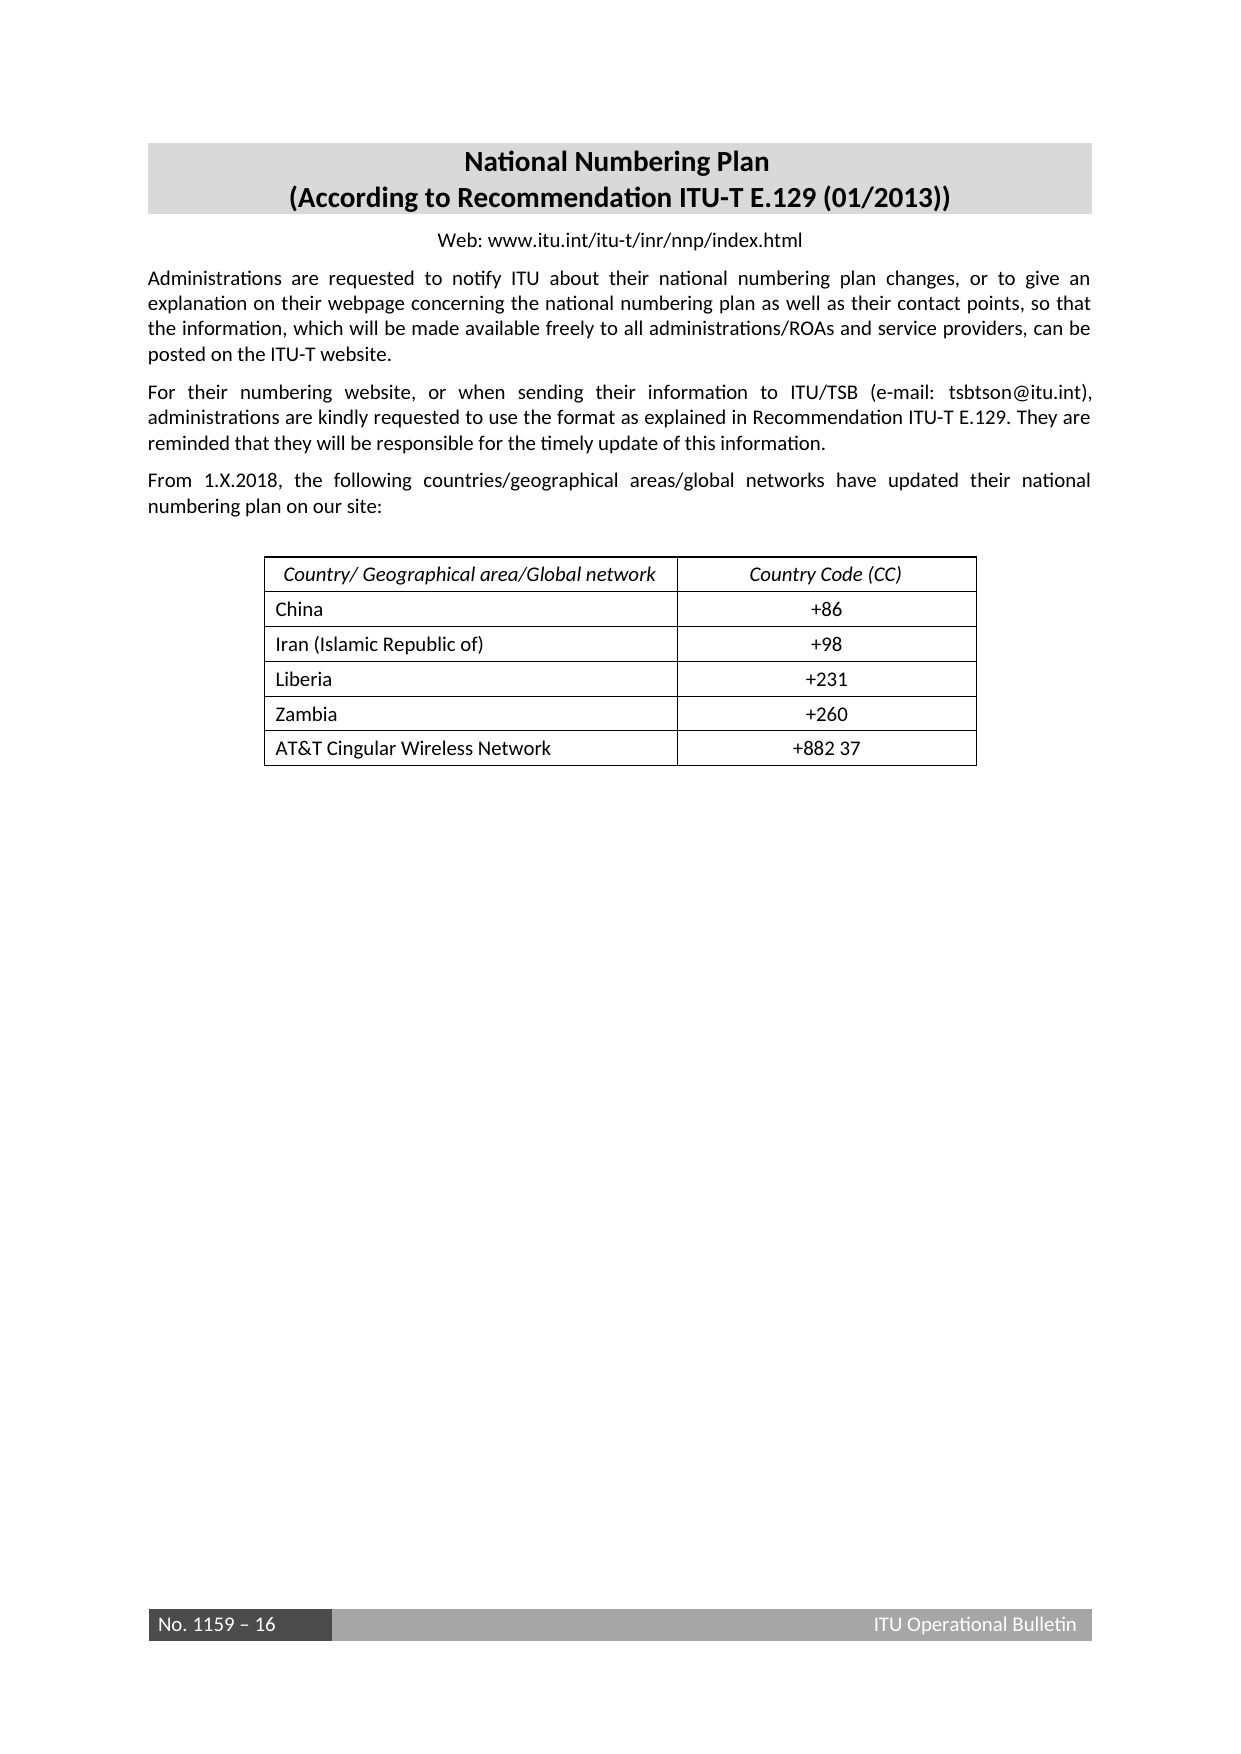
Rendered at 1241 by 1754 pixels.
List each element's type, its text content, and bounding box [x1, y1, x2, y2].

text National Numbering Plan (According to Recommendation ITU-T E.129 (01/2013)) [148, 143, 1092, 214]
table_cell Iran (Islamic Republic of) [265, 627, 677, 661]
table_cell Zambia [265, 697, 677, 730]
table_cell +86 [678, 592, 976, 626]
table_cell +260 [678, 697, 976, 730]
table_cell +98 [678, 627, 976, 661]
text For their numbering website, or when sending their information to ITU/TSB (e-mail: tsbtson@itu.int), administrations are kindly requested to use the format as explained in Recommendation ITU-T E.129. They are reminded that they will be responsible for the timely update of this information. [148, 379, 1092, 455]
text Administrations are requested to notify ITU about their national numbering plan changes, or to give an explanation on their webpage concerning the national numbering plan as well as their contact points, so that the information, which will be made available freely to all administrations/ROAs and service providers, can be posted on the ITU-T website. [148, 265, 1092, 366]
table_cell +882 37 [678, 731, 976, 765]
text Web: www.itu.int/itu-t/inr/nnp/index.html [148, 227, 1092, 252]
table_header Country Code (CC) [678, 558, 976, 591]
table_cell +231 [678, 662, 976, 696]
text From 1.X.2018, the following countries/geographical areas/global networks have updated their national numbering plan on our site: [148, 468, 1092, 518]
table_header Country/ Geographical area/Global network [265, 558, 677, 591]
table_cell Liberia [265, 662, 677, 696]
table_cell AT&T Cingular Wireless Network [265, 731, 677, 765]
table_cell China [265, 592, 677, 626]
